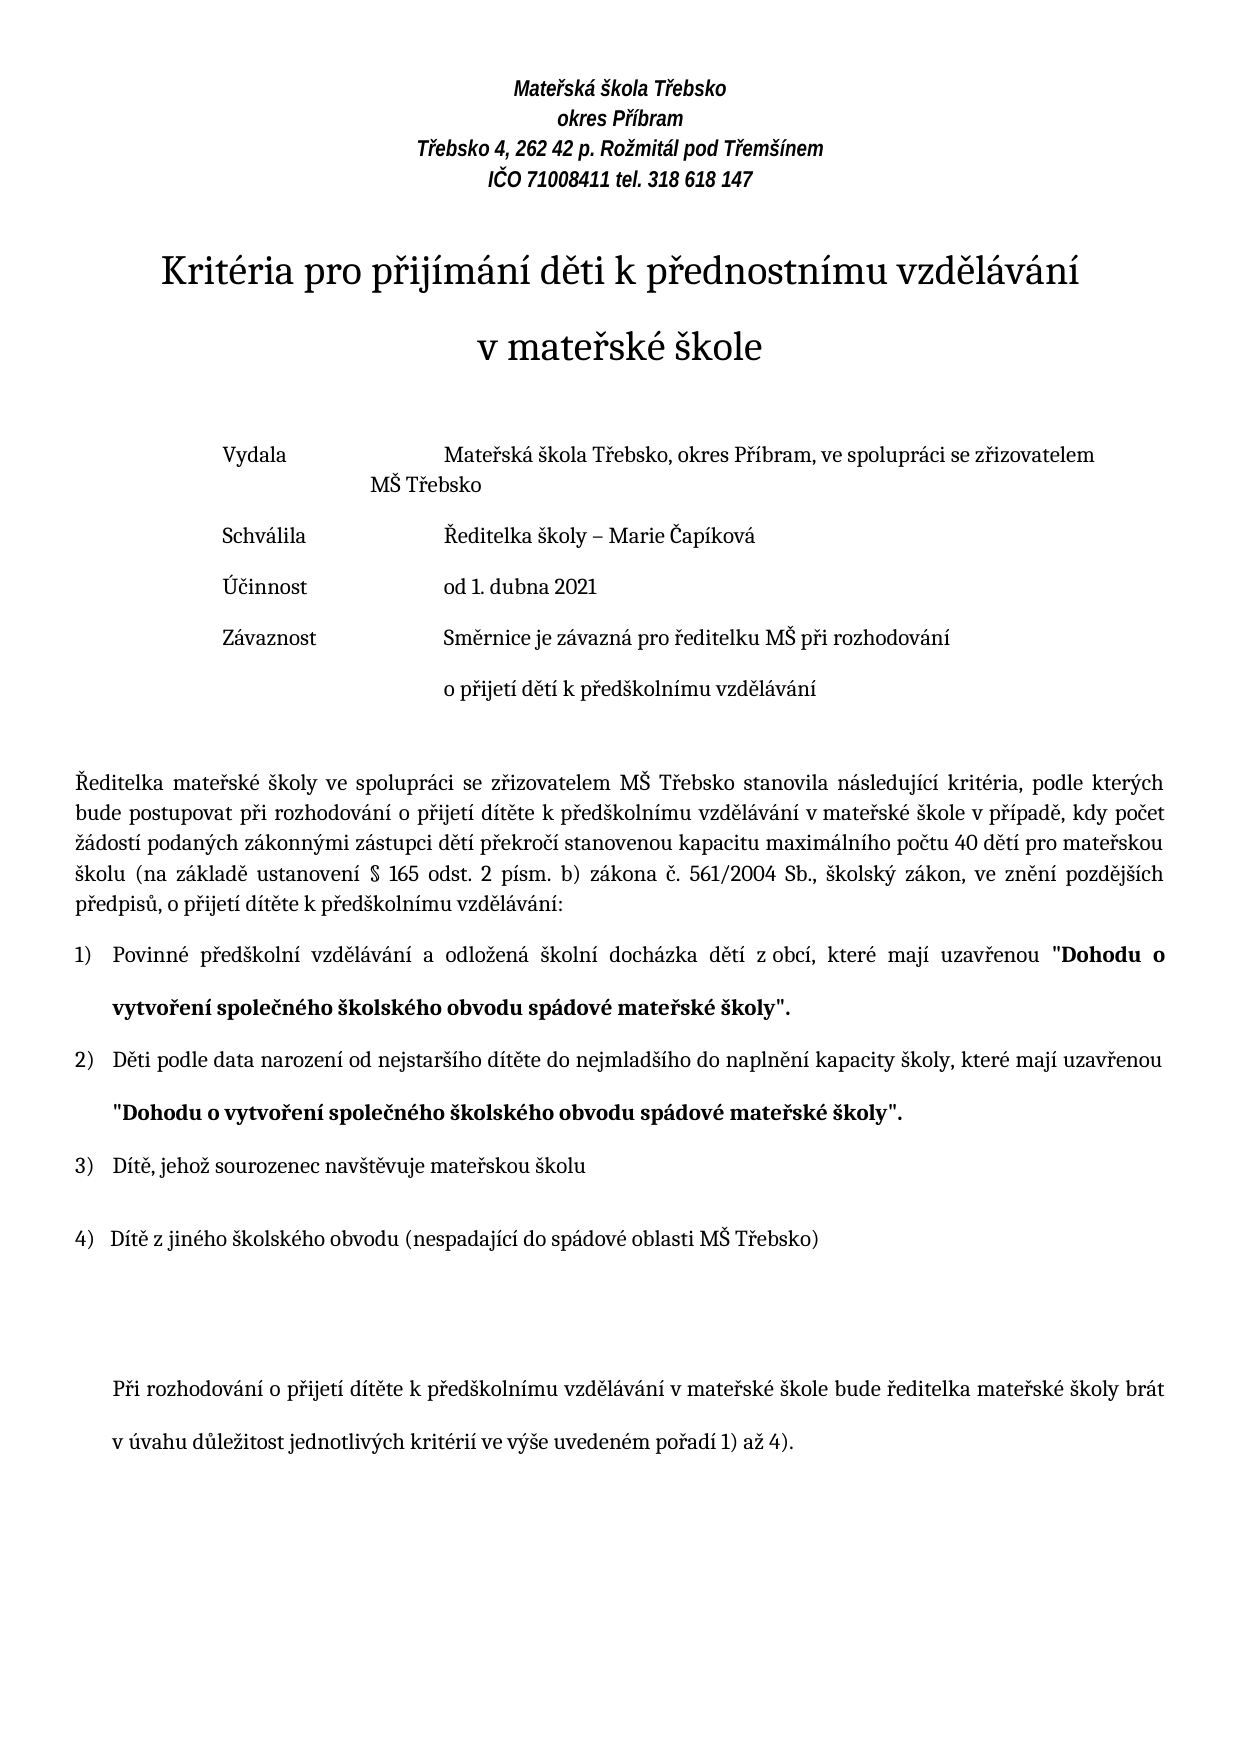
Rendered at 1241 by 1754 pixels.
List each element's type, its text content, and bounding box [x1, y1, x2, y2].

list Děti podle data narození od nejstaršího dítěte do nejmladšího do naplnění kapacity školy, které mají uzavřenou "Dohodu o vytvoření společného školského obvodu spádové mateřské školy". [75, 1047, 1165, 1126]
text Závaznost Směrnice je závazná pro ředitelku MŠ při rozhodování [149, 625, 1165, 651]
list Při rozhodování o přijetí dítěte k předškolnímu vzdělávání v mateřské škole bude ředitelka mateřské školy brát v úvahu důležitost jednotlivých kritérií ve výše uvedeném pořadí 1) až 4). [112, 1376, 1165, 1455]
text v mateřské škole [75, 323, 1165, 371]
text Účinnost od 1. dubna 2021 [149, 574, 1165, 600]
text Třebsko 4, 262 42 p. Rožmitál pod Třemšínem [75, 135, 1165, 162]
text IČO 71008411 tel. 318 618 147 [75, 166, 1165, 192]
text o přijetí dětí k předškolnímu vzdělávání [296, 676, 1165, 702]
text Mateřská škola Třebsko [75, 75, 1165, 101]
text Kritéria pro přijímání děti k přednostnímu vzdělávání [75, 247, 1165, 295]
list Dítě, jehož sourozenec navštěvuje mateřskou školu [75, 1152, 1165, 1179]
text okres Příbram [75, 105, 1165, 132]
text Ředitelka mateřské školy ve spolupráci se zřizovatelem MŠ Třebsko stanovila následující kritéria, podle kterých bude postupovat při rozhodování o přijetí dítěte k předškolnímu vzdělávání v mateřské škole v případě, kdy počet žádostí podaných zákonnými zástupci dětí překročí stanovenou kapacitu maximálního počtu 40 dětí pro mateřskou školu (na základě ustanovení § 165 odst. 2 písm. b) zákona č. 561/2004 Sb., školský zákon, ve znění pozdějších předpisů, o přijetí dítěte k předškolnímu vzdělávání: [75, 770, 1165, 917]
text Vydala Mateřská škola Třebsko, okres Příbram, ve spolupráci se zřizovatelem MŠ Třebsko [149, 442, 1165, 498]
text Schválila Ředitelka školy – Marie Čapíková [149, 523, 1165, 549]
text 4) Dítě z jiného školského obvodu (nespadající do spádové oblasti MŠ Třebsko) [75, 1226, 1165, 1252]
list Povinné předškolní vzdělávání a odložená školní docházka dětí z obcí, které mají uzavřenou "Dohodu o vytvoření společného školského obvodu spádové mateřské školy". [75, 942, 1165, 1021]
